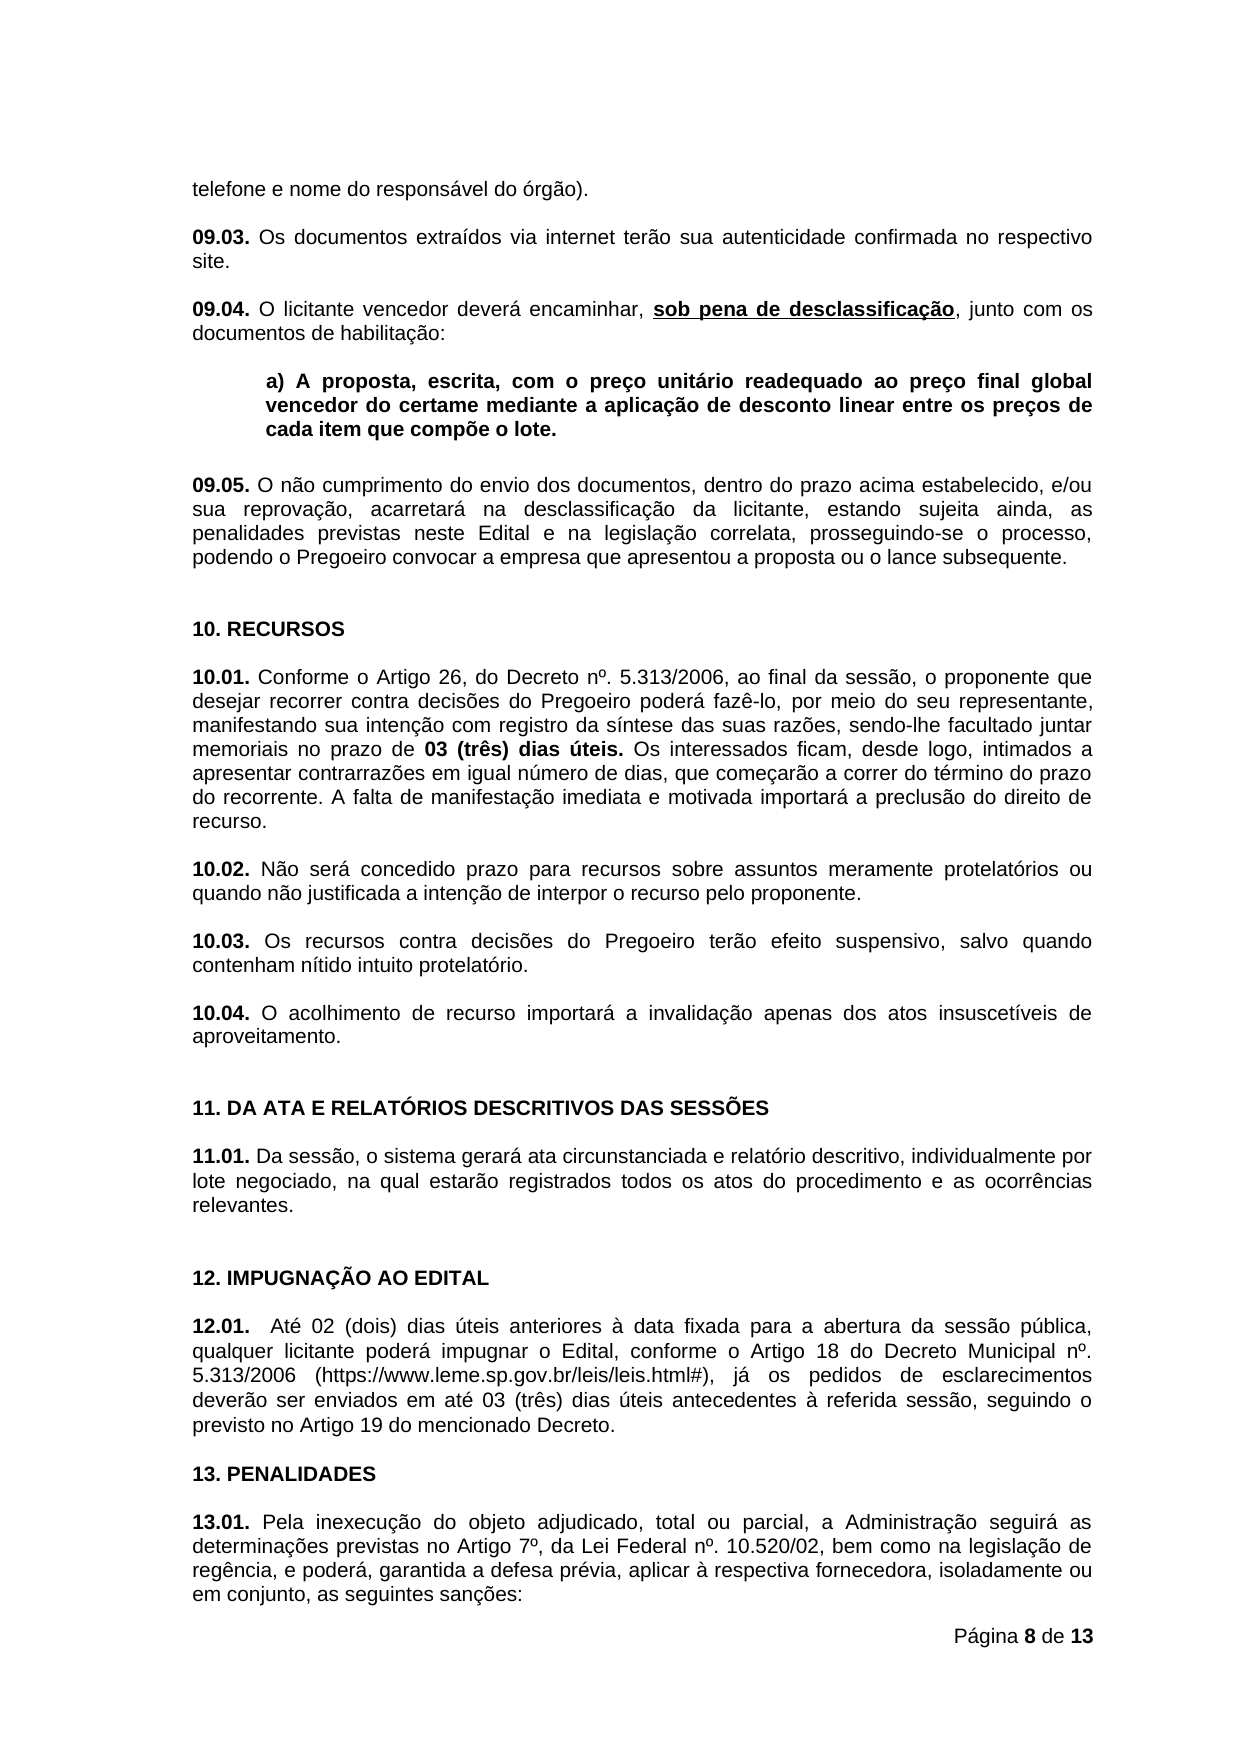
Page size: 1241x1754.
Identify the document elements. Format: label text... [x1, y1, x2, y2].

text 09.04. O licitante vencedor deverá encaminhar, sob pena de desclassificação, junto com os documentos de habilitação: [192, 297, 1093, 345]
text 13. PENALIDADES [192, 1462, 1093, 1486]
text 09.05. O não cumprimento do envio dos documentos, dentro do prazo acima estabelecido, e/ou sua reprovação, acarretará na desclassificação da licitante, estando sujeita ainda, as penalidades previstas neste Edital e na legislação correlata, prosseguindo-se o processo, podendo o Pregoeiro convocar a empresa que apresentou a proposta ou o lance subsequente. [192, 473, 1093, 569]
text 10.01. Conforme o Artigo 26, do Decreto nº. 5.313/2006, ao final da sessão, o proponente que desejar recorrer contra decisões do Pregoeiro poderá fazê-lo, por meio do seu representante, manifestando sua intenção com registro da síntese das suas razões, sendo-lhe facultado juntar memoriais no prazo de 03 (três) dias úteis. Os interessados ficam, desde logo, intimados a apresentar contrarrazões em igual número de dias, que começarão a correr do término do prazo do recorrente. A falta de manifestação imediata e motivada importará a preclusão do direito de recurso. [192, 665, 1093, 833]
text 10.02. Não será concedido prazo para recursos sobre assuntos meramente protelatórios ou quando não justificada a intenção de interpor o recurso pelo proponente. [192, 857, 1093, 904]
text 12.01. Até 02 (dois) dias úteis anteriores à data fixada para a abertura da sessão pública, qualquer licitante poderá impugnar o Edital, conforme o Artigo 18 do Decreto Municipal nº. 5.313/2006 (https://www.leme.sp.gov.br/leis/leis.html#), já os pedidos de esclarecimentos deverão ser enviados em até 03 (três) dias úteis antecedentes à referida sessão, seguindo o previsto no Artigo 19 do mencionado Decreto. [192, 1314, 1093, 1436]
text 10. RECURSOS [192, 617, 1093, 641]
text 10.04. O acolhimento de recurso importará a invalidação apenas dos atos insuscetíveis de aproveitamento. [192, 1000, 1093, 1048]
text a) A proposta, escrita, com o preço unitário readequado ao preço final global vencedor do certame mediante a aplicação de desconto linear entre os preços de cada item que compõe o lote. [265, 369, 1093, 441]
text 11.01. Da sessão, o sistema gerará ata circunstanciada e relatório descritivo, individualmente por lote negociado, na qual estarão registrados todos os atos do procedimento e as ocorrências relevantes. [192, 1144, 1093, 1217]
text 09.03. Os documentos extraídos via internet terão sua autenticidade confirmada no respectivo site. [192, 225, 1093, 273]
text 12. IMPUGNAÇÃO AO EDITAL [192, 1266, 1093, 1290]
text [192, 177, 1093, 201]
text 13.01. Pela inexecução do objeto adjudicado, total ou parcial, a Administração seguirá as determinações previstas no Artigo 7º, da Lei Federal nº. 10.520/02, bem como na legislação de regência, e poderá, garantida a defesa prévia, aplicar à respectiva fornecedora, isoladamente ou em conjunto, as seguintes sanções: [192, 1509, 1093, 1605]
text 10.03. Os recursos contra decisões do Pregoeiro terão efeito suspensivo, salvo quando contenham nítido intuito protelatório. [192, 928, 1093, 976]
text 11. DA ATA E RELATÓRIOS DESCRITIVOS DAS SESSÕES [192, 1096, 1093, 1120]
